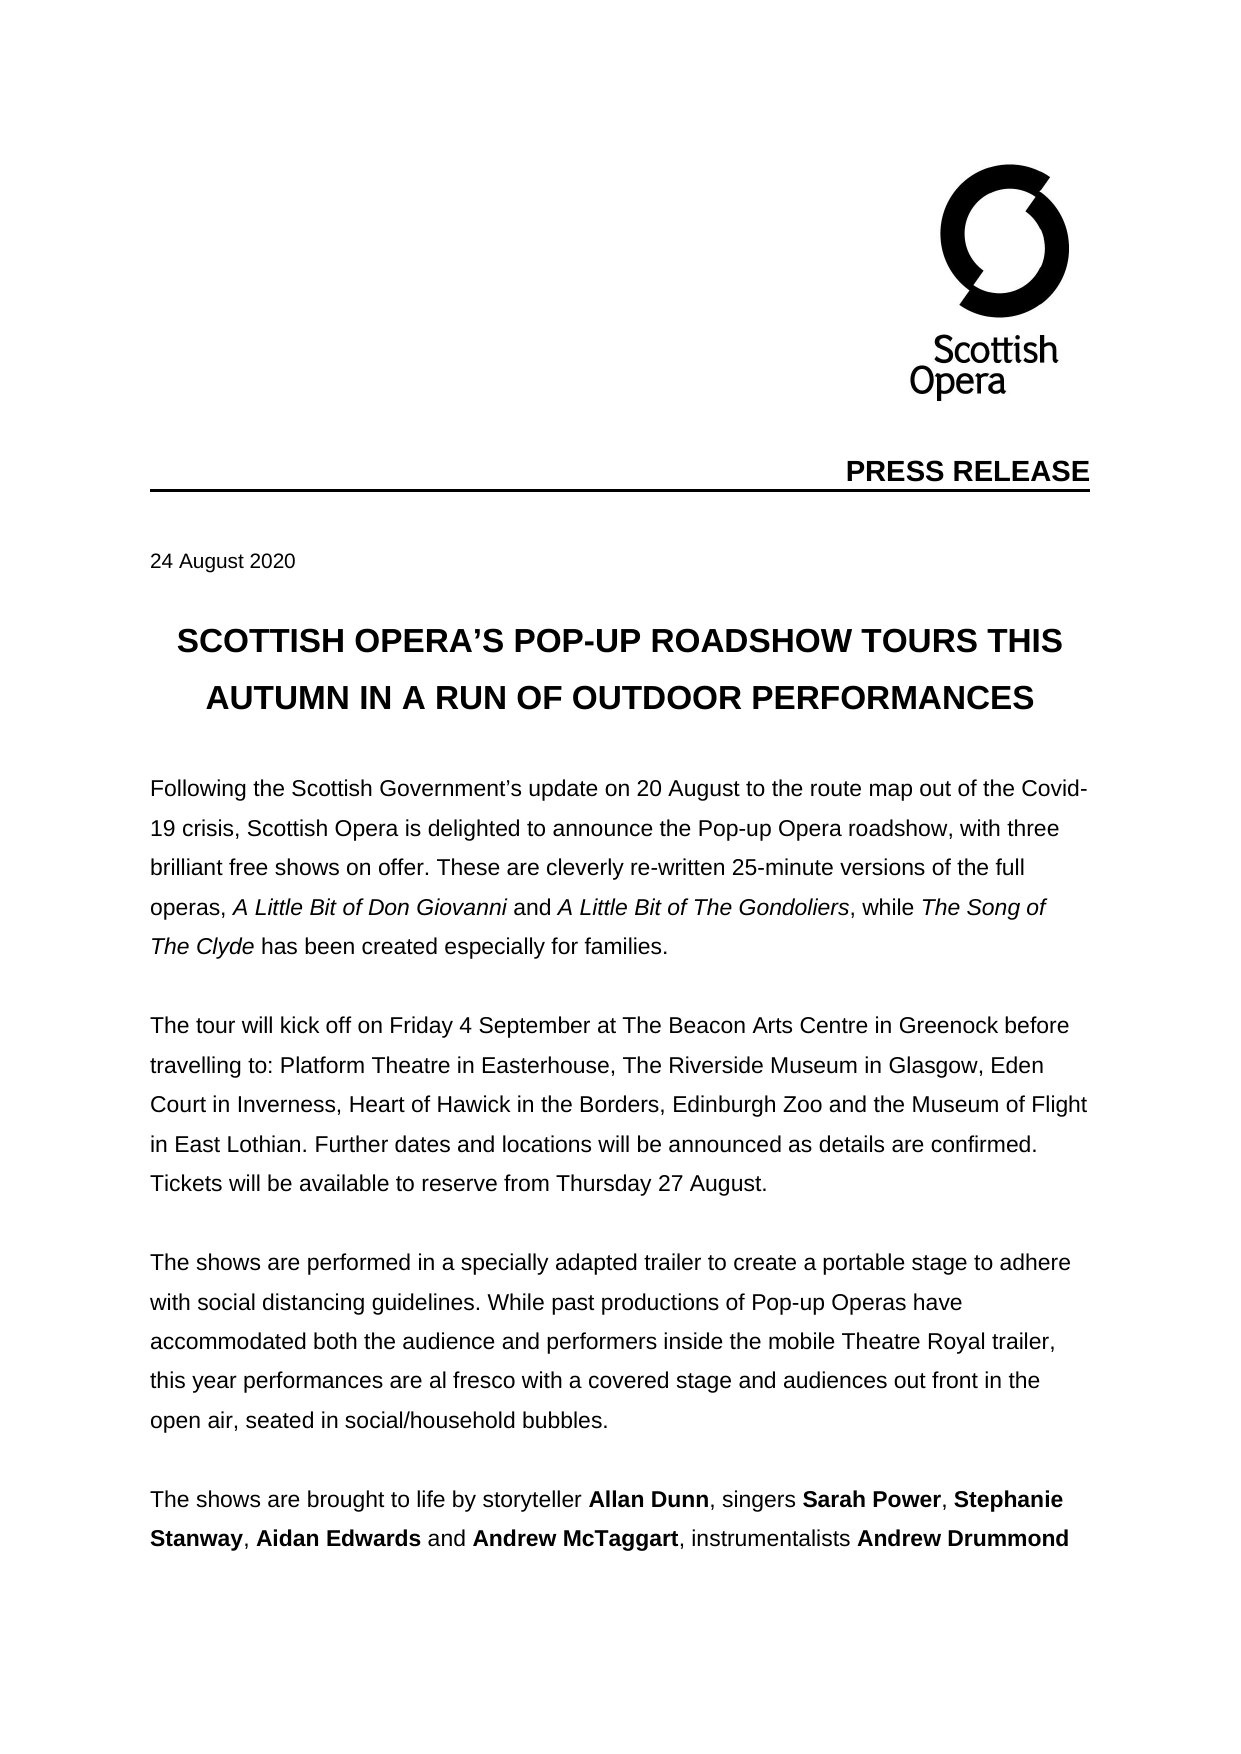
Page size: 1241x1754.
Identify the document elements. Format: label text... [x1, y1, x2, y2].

text 24 August 2020 [150, 549, 1090, 573]
text The tour will kick off on Friday 4 September at The Beacon Arts Centre in Greenock before travelling to: Platform Theatre in Easterhouse, The Riverside Museum in Glasgow, Eden Court in Inverness, Heart of Hawick in the Borders, Edinburgh Zoo and the Museum of Flight in East Lothian. Further dates and locations will be announced as details are confirmed. Tickets will be available to reserve from Thursday 27 August. [150, 1012, 1090, 1196]
picture [888, 150, 1091, 416]
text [150, 1486, 1090, 1552]
text SCOTTISH OPERA’S POP-UP ROADSHOW TOURS THIS AUTUMN IN A RUN OF OUTDOOR PERFORMANCES [150, 621, 1090, 717]
text Following the Scottish Government’s update on 20 August to the route map out of the Covid-19 crisis, Scottish Opera is delighted to announce the Pop-up Opera roadshow, with three brilliant free shows on offer. These are cleverly re-written 25-minute versions of the full operas, A Little Bit of Don Giovanni and A Little Bit of The Gondoliers, while The Song of The Clyde has been created especially for families. [150, 775, 1090, 959]
text The shows are performed in a specially adapted trailer to create a portable stage to adhere with social distancing guidelines. While past productions of Pop-up Operas have accommodated both the audience and performers inside the mobile Theatre Royal trailer, this year performances are al fresco with a covered stage and audiences out front in the open air, seated in social/household bubbles. [150, 1249, 1090, 1473]
subtitle Press Release [150, 454, 1090, 489]
